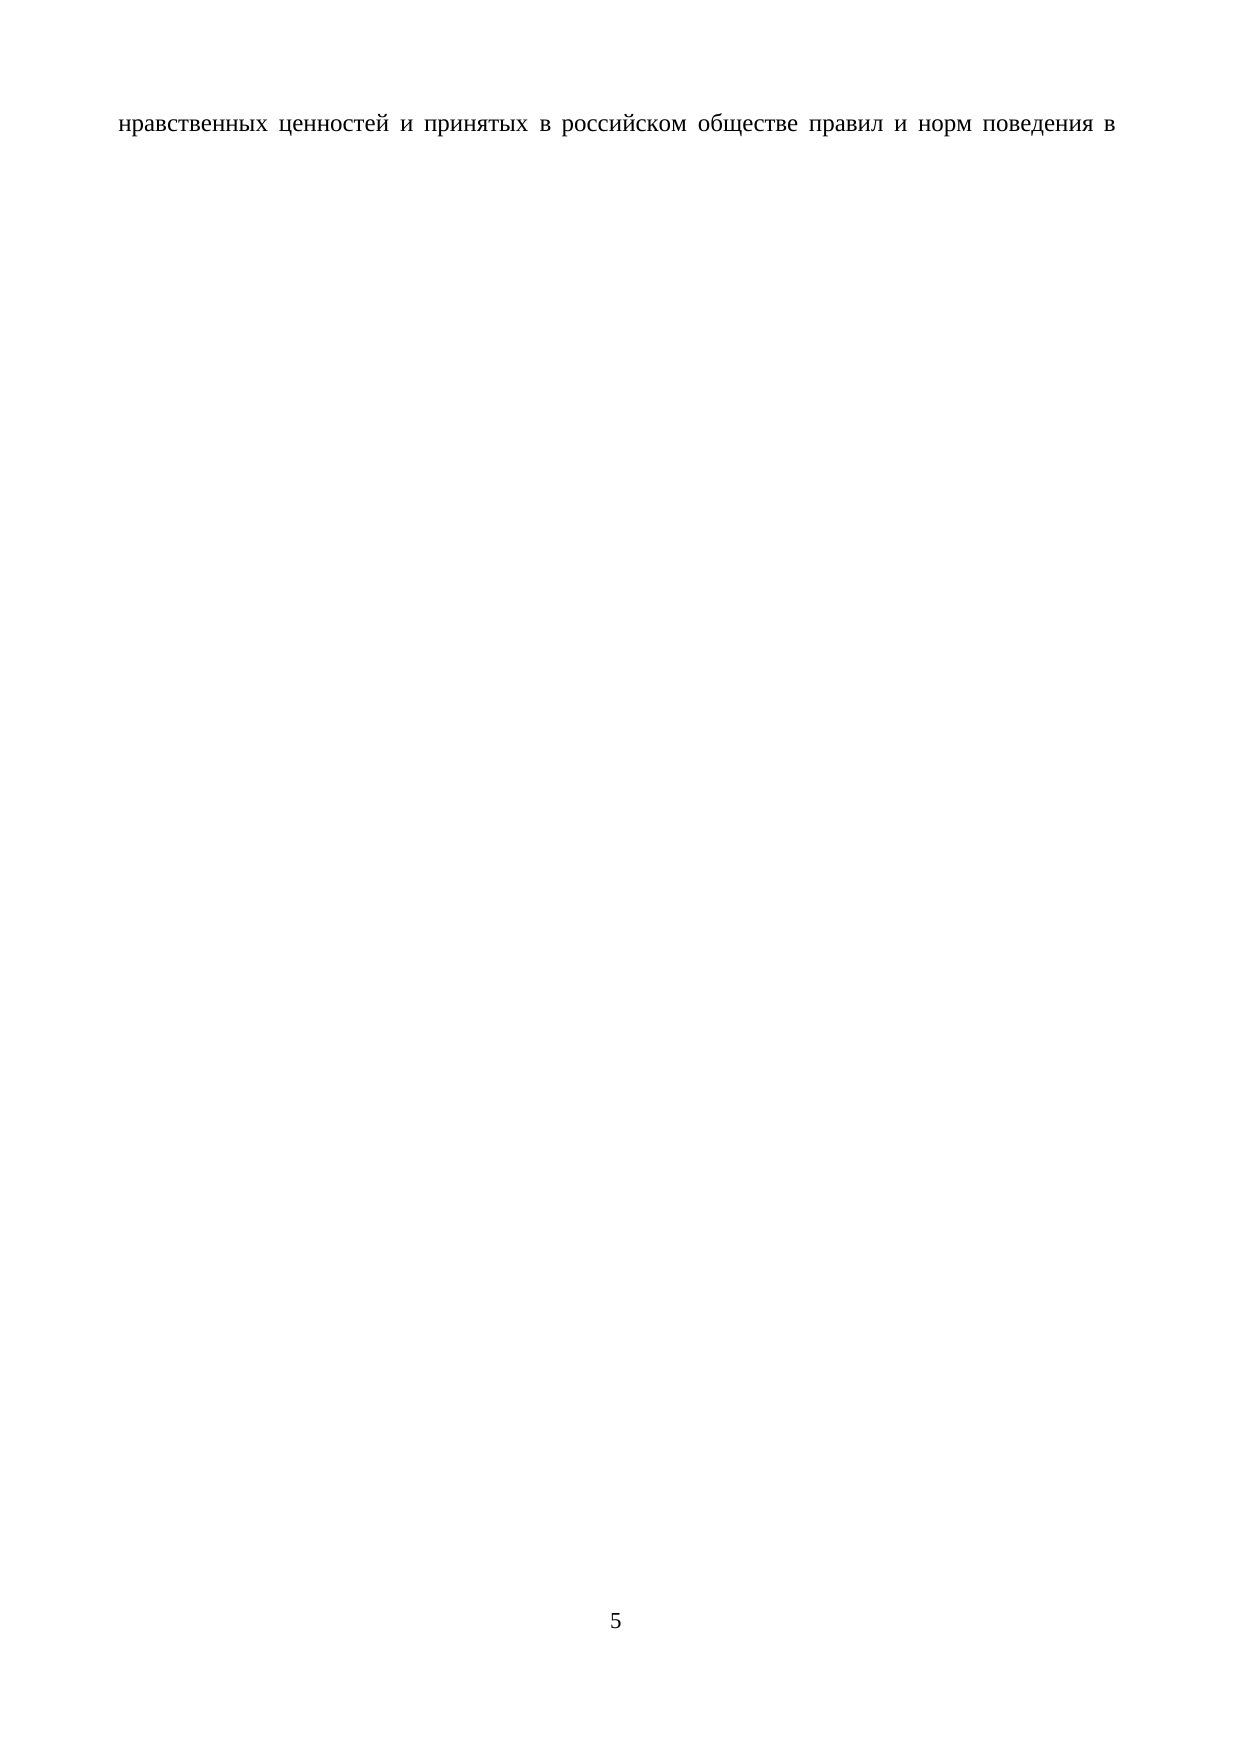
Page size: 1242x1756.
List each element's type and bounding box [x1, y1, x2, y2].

text [118, 108, 1125, 137]
